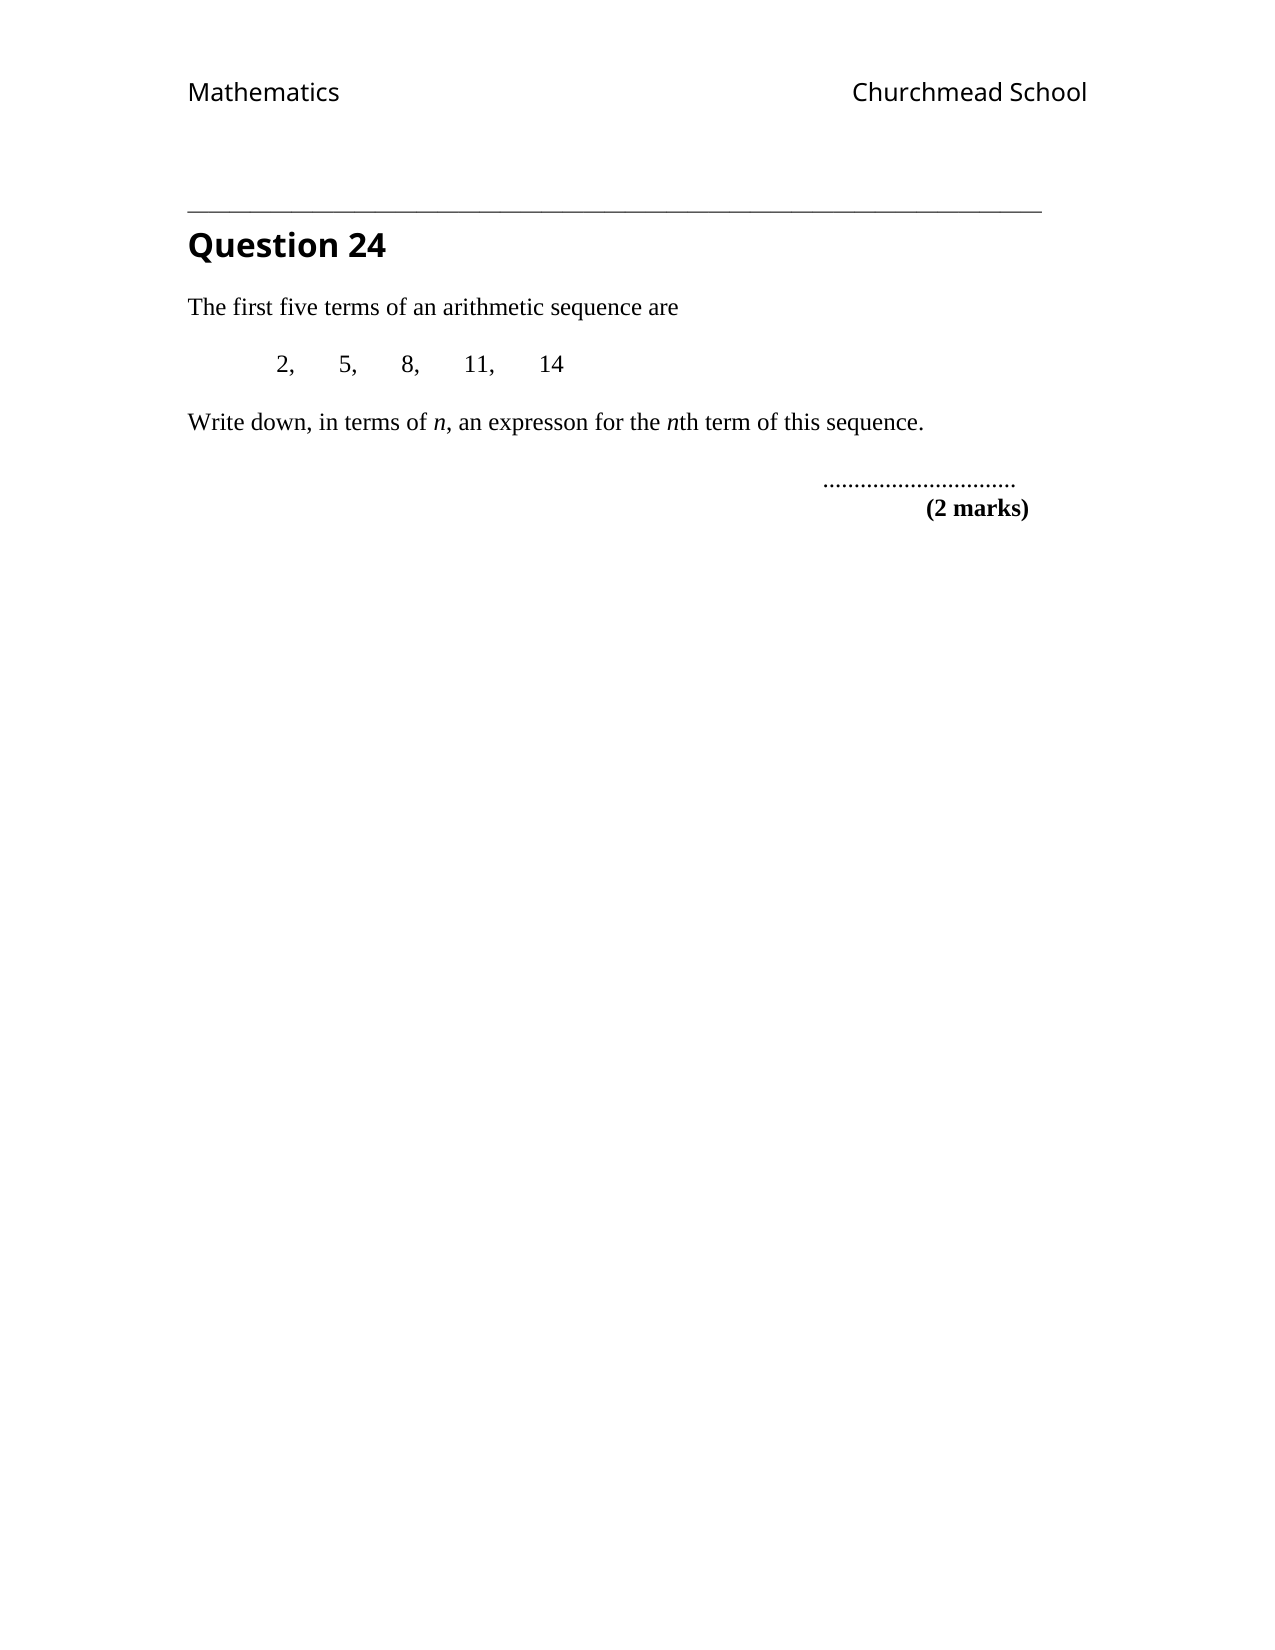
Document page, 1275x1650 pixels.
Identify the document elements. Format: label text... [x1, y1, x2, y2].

text 2, 5, 8, 11, 14 [187, 349, 1087, 378]
text The first five terms of an arithmetic sequence are [187, 292, 1087, 320]
text (2 marks) [187, 493, 1087, 522]
text Write down, in terms of n, an expresson for the nth term of this sequence. [187, 407, 1087, 435]
text ————————————————————————————————————————— [187, 198, 1087, 222]
subtitle Question 24 [187, 222, 1087, 268]
text ............................... [187, 464, 1087, 493]
